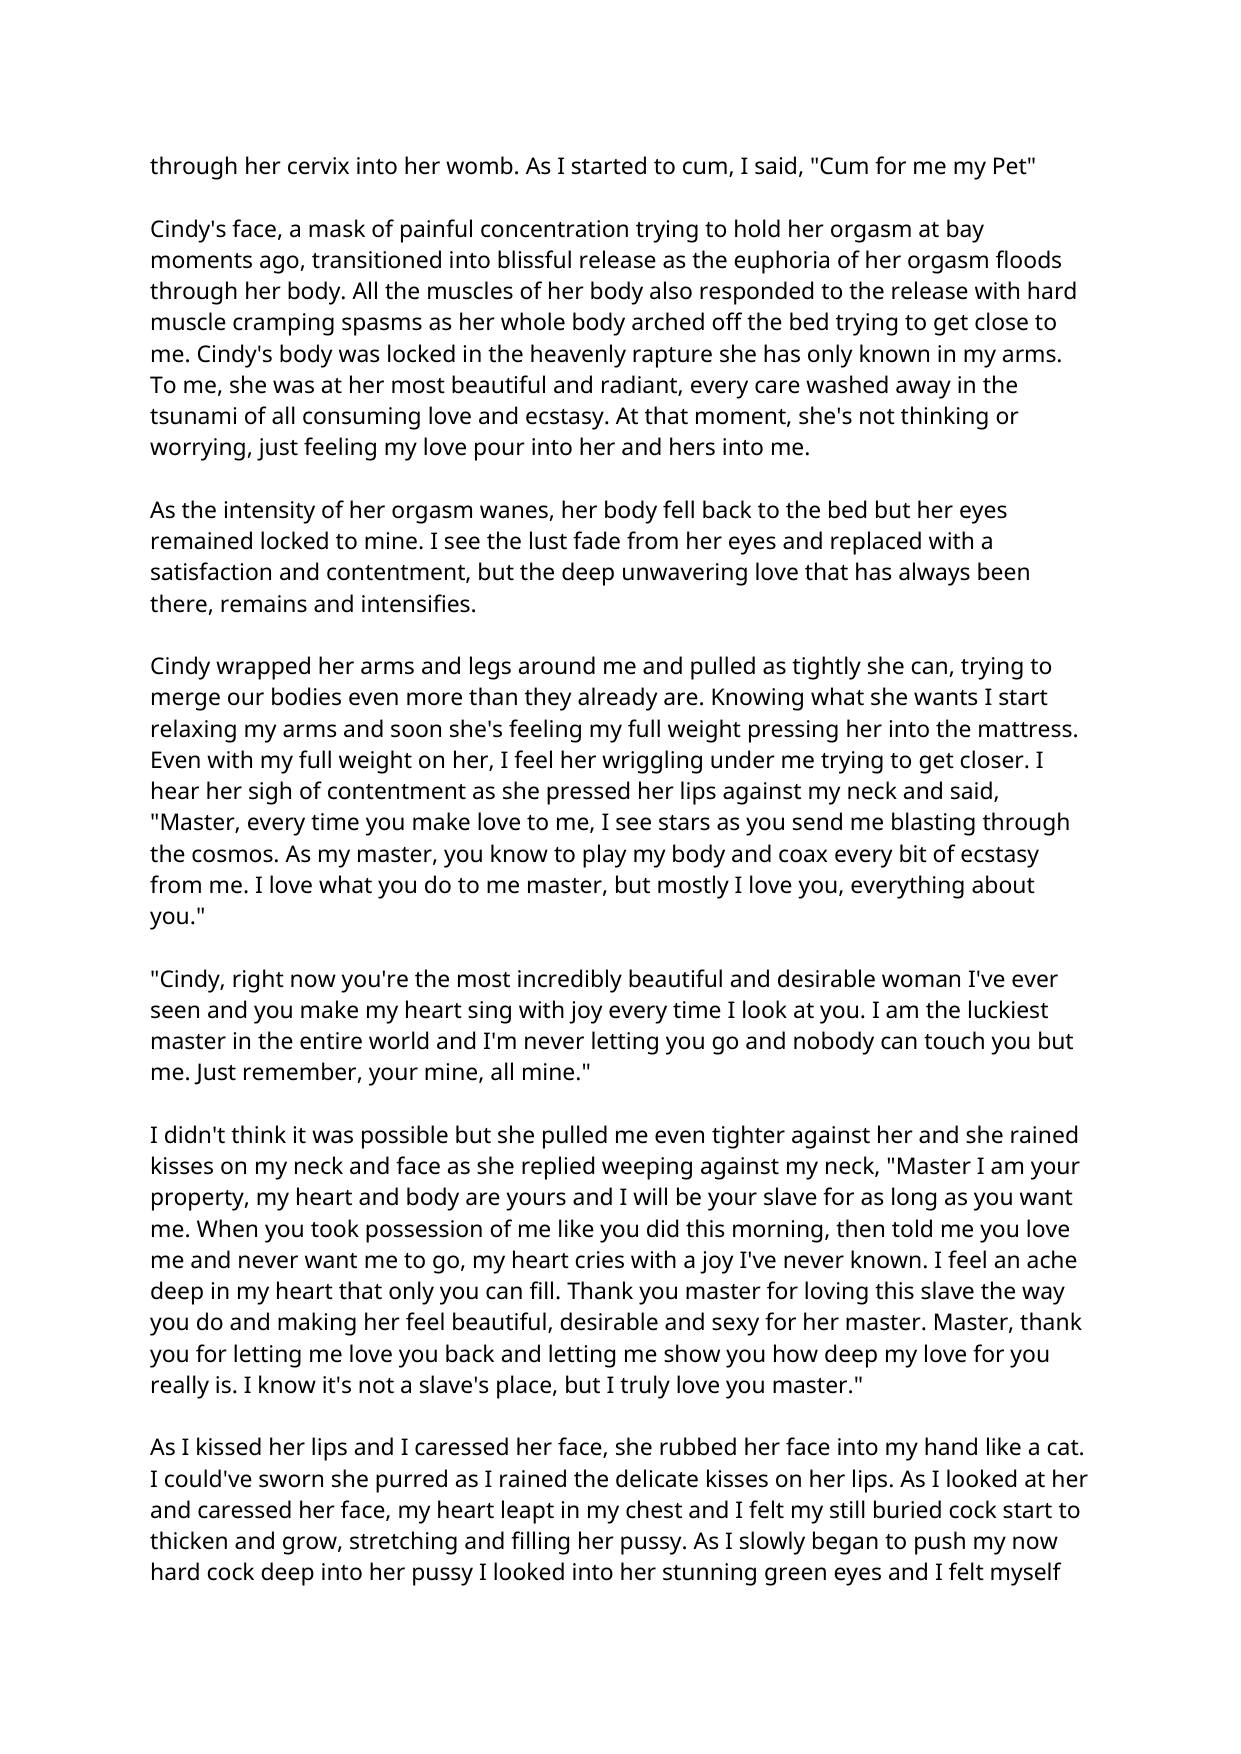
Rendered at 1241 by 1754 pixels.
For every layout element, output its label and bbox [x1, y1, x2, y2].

text [150, 150, 1090, 1587]
